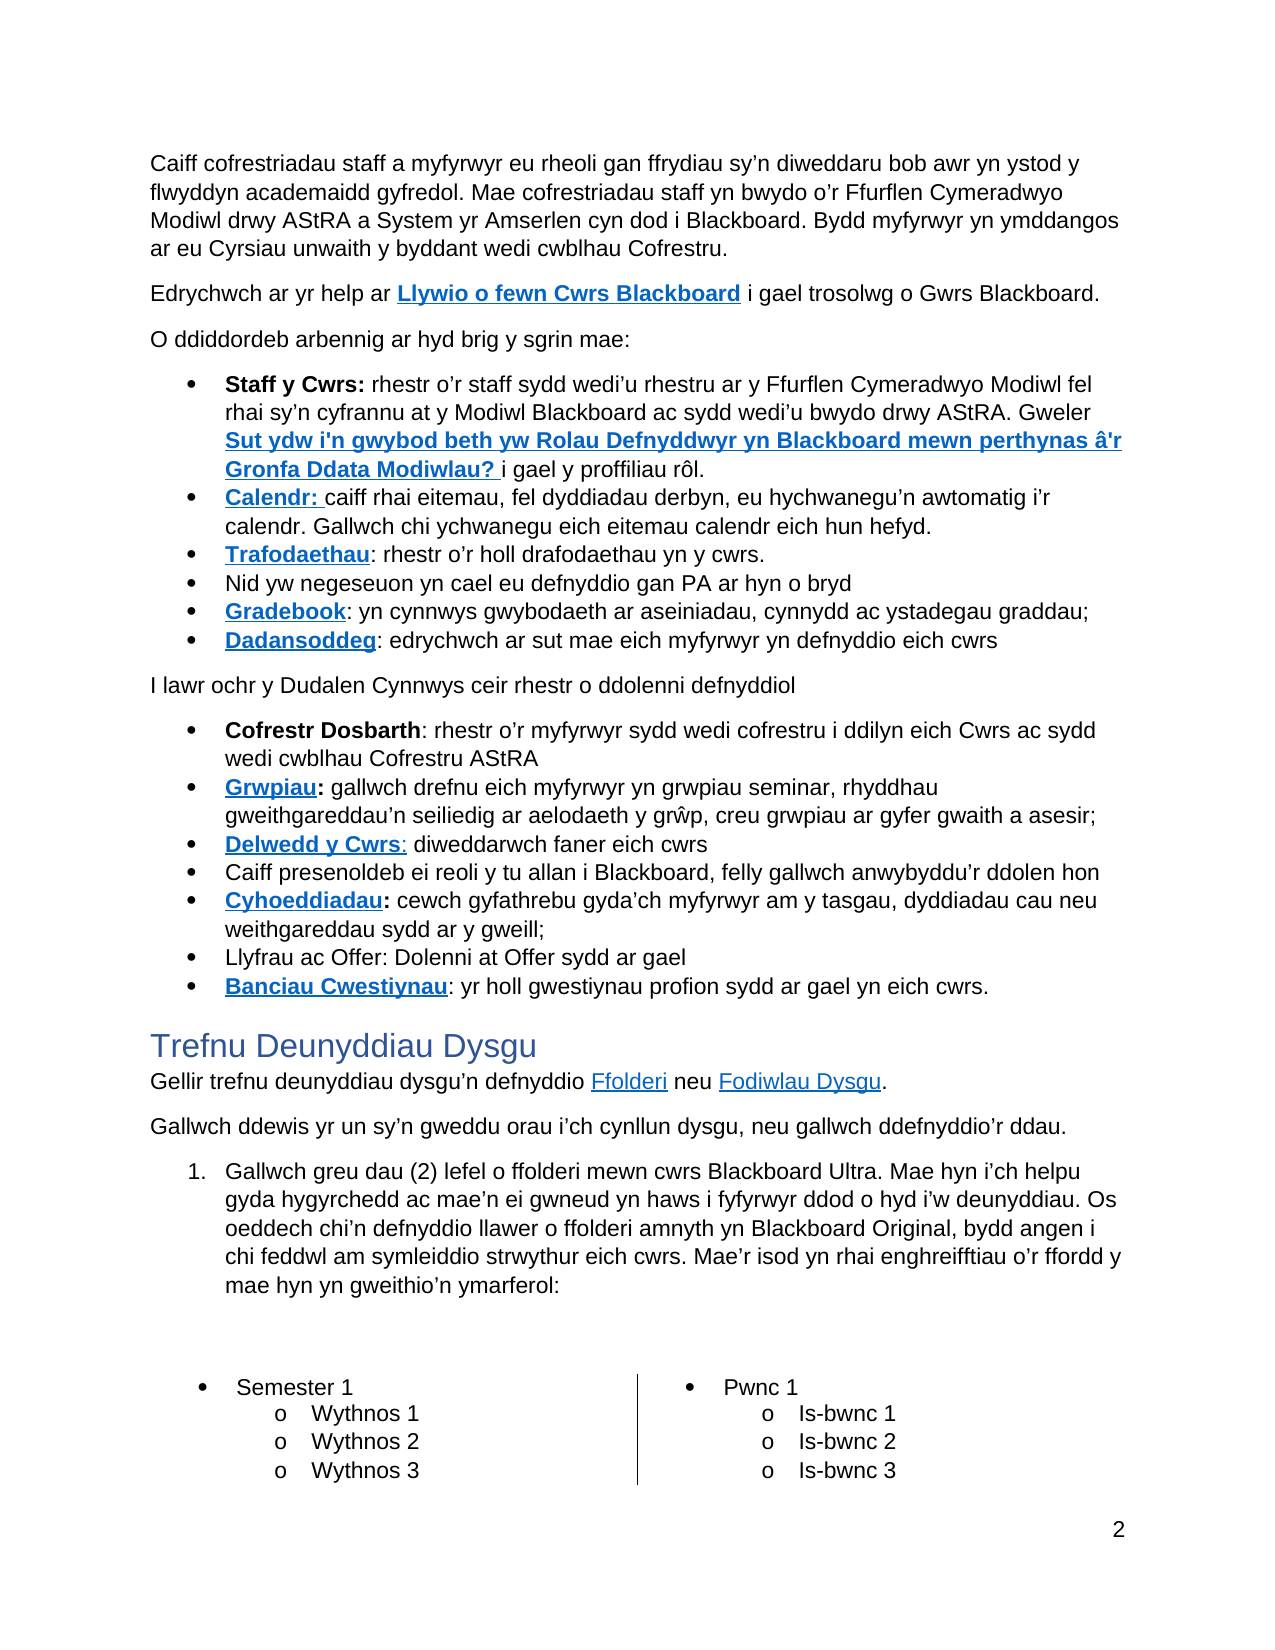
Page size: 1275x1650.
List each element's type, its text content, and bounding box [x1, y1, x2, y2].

list Banciau Cwestiynau: yr holl gwestiynau profion sydd ar gael yn eich cwrs. [187, 973, 1125, 999]
list Staff y Cwrs: rhestr o’r staff sydd wedi’u rhestru ar y Ffurflen Cymeradwyo Modiwl fel rhai sy’n cyfrannu at y Modiwl Blackboard ac sydd wedi’u bwydo drwy AStRA. Gweler Sut ydw i'n gwybod beth yw Rolau Defnyddwyr yn Blackboard mewn perthynas â'r Gronfa Ddata Modiwlau? i gael y proffiliau rôl. [187, 371, 1125, 482]
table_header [638, 1374, 1124, 1485]
text Edrychwch ar yr help ar Llywio o fewn Cwrs Blackboard i gael trosolwg o Gwrs Blackboard. [150, 280, 1125, 307]
text Gellir trefnu deunyddiau dysgu’n defnyddio Ffolderi neu Fodiwlau Dysgu. [150, 1068, 1125, 1094]
list Trafodaethau: rhestr o’r holl drafodaethau yn y cwrs. [187, 541, 1125, 568]
subtitle Trefnu Deunyddiau Dysgu [150, 1026, 1125, 1064]
list Cofrestr Dosbarth: rhestr o’r myfyrwyr sydd wedi cofrestru i ddilyn eich Cwrs ac sydd wedi cwblhau Cofrestru AStRA [187, 717, 1125, 772]
text I lawr ochr y Dudalen Cynnwys ceir rhestr o ddolenni defnyddiol [150, 672, 1125, 698]
list Grwpiau: gallwch drefnu eich myfyrwyr yn grwpiau seminar, rhyddhau gweithgareddau’n seiliedig ar aelodaeth y grŵp, creu grwpiau ar gyfer gwaith a asesir; [187, 774, 1125, 828]
list Gradebook: yn cynnwys gwybodaeth ar aseiniadau, cynnydd ac ystadegau graddau; [187, 598, 1125, 624]
list Gallwch greu dau (2) lefel o ffolderi mewn cwrs Blackboard Ultra. Mae hyn i’ch helpu gyda hygyrchedd ac mae’n ei gwneud yn haws i fyfyrwyr ddod o hyd i’w deunyddiau. Os oeddech chi’n defnyddio llawer o ffolderi amnyth yn Blackboard Original, bydd angen i chi feddwl am symleiddio strwythur eich cwrs. Mae’r isod yn rhai enghreifftiau o’r ffordd y mae hyn yn gweithio’n ymarferol: [187, 1158, 1125, 1298]
text Gallwch ddewis yr un sy’n gweddu orau i’ch cynllun dysgu, neu gallwch ddefnyddio’r ddau. [150, 1113, 1125, 1139]
list Dadansoddeg: edrychwch ar sut mae eich myfyrwyr yn defnyddio eich cwrs [187, 627, 1125, 653]
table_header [150, 1374, 637, 1485]
list Nid yw negeseuon yn cael eu defnyddio gan PA ar hyn o bryd [187, 570, 1125, 596]
list Delwedd y Cwrs: diweddarwch faner eich cwrs [187, 831, 1125, 857]
list Calendr: caiff rhai eitemau, fel dyddiadau derbyn, eu hychwanegu’n awtomatig i’r calendr. Gallwch chi ychwanegu eich eitemau calendr eich hun hefyd. [187, 484, 1125, 539]
list Caiff presenoldeb ei reoli y tu allan i Blackboard, felly gallwch anwybyddu’r ddolen hon [187, 859, 1125, 885]
text Caiff cofrestriadau staff a myfyrwyr eu rheoli gan ffrydiau sy’n diweddaru bob awr yn ystod y flwyddyn academaidd gyfredol. Mae cofrestriadau staff yn bwydo o’r Ffurflen Cymeradwyo Modiwl drwy AStRA a System yr Amserlen cyn dod i Blackboard. Bydd myfyrwyr yn ymddangos ar eu Cyrsiau unwaith y byddant wedi cwblhau Cofrestru. [150, 150, 1125, 262]
list Llyfrau ac Offer: Dolenni at Offer sydd ar gael [187, 944, 1125, 971]
text O ddiddordeb arbennig ar hyd brig y sgrin mae: [150, 326, 1125, 352]
list Cyhoeddiadau: cewch gyfathrebu gyda’ch myfyrwyr am y tasgau, dyddiadau cau neu weithgareddau sydd ar y gweill; [187, 887, 1125, 942]
